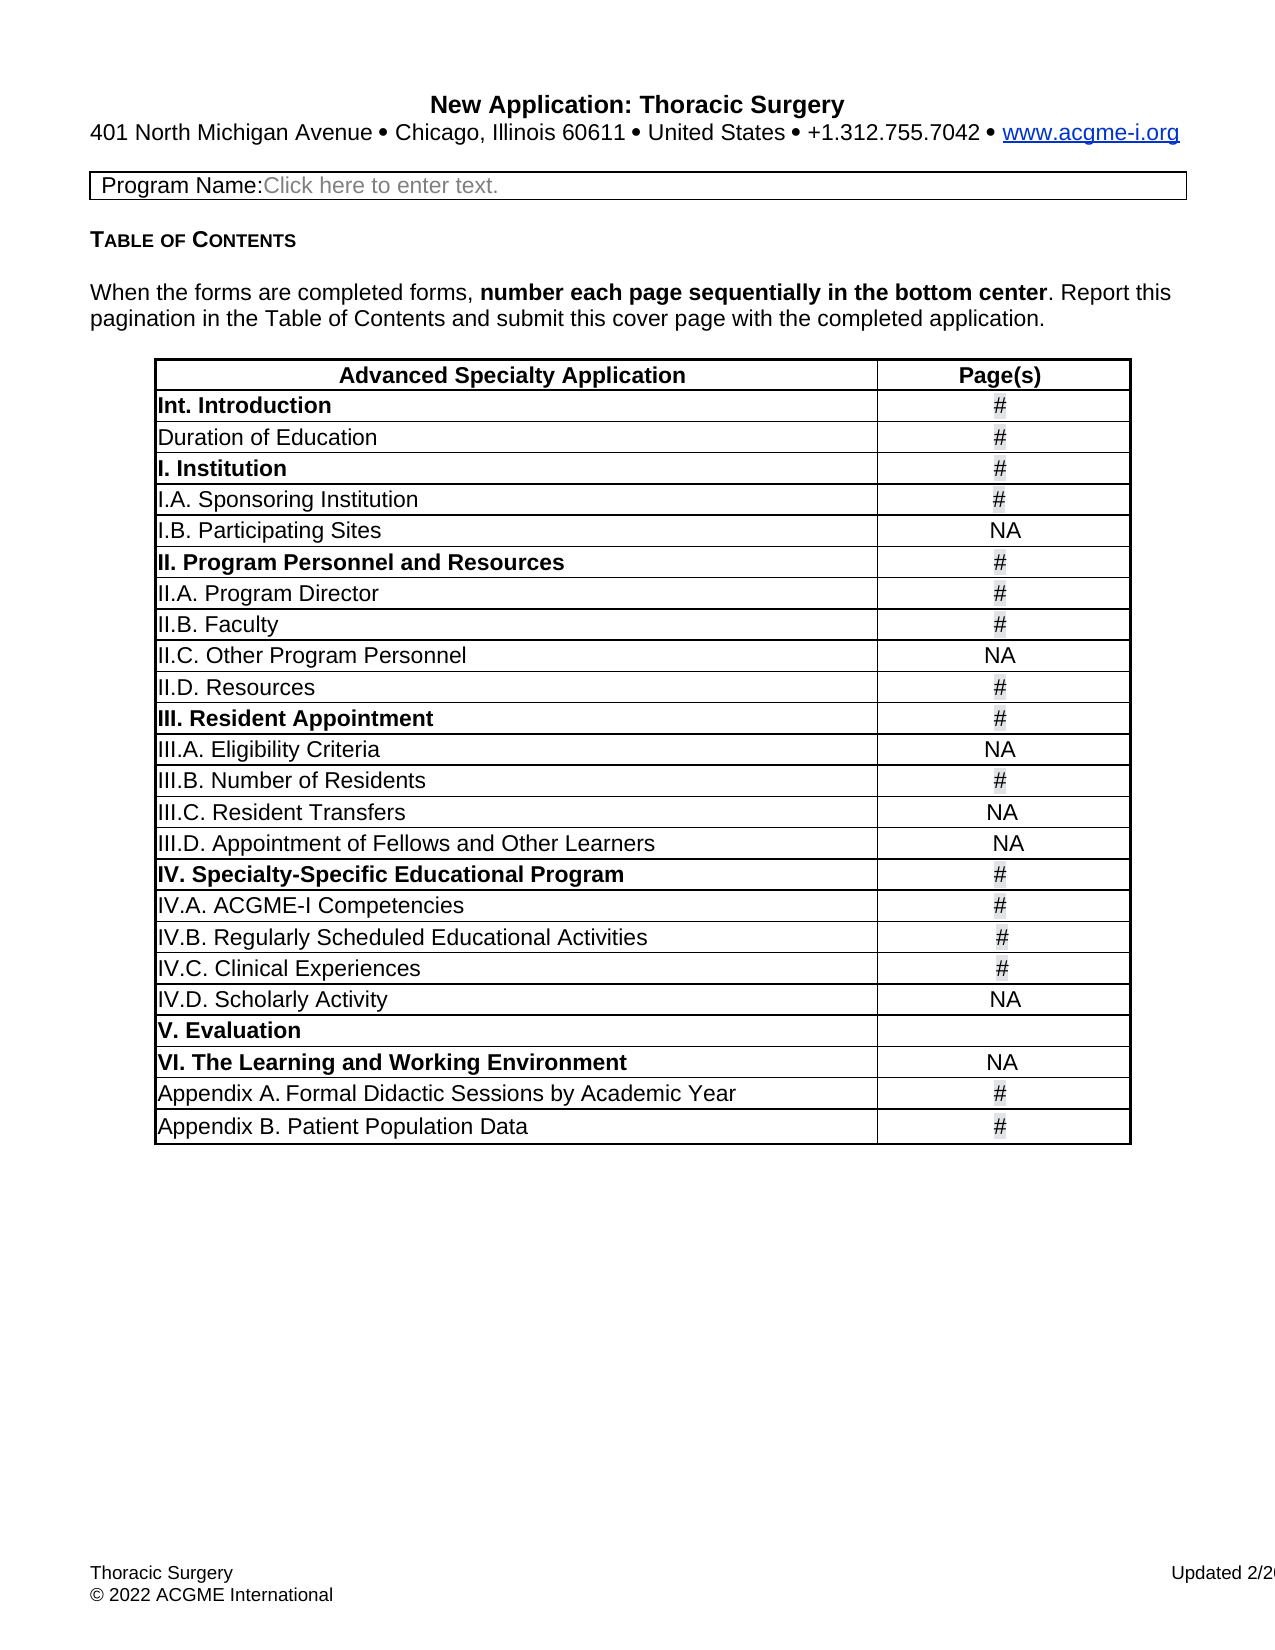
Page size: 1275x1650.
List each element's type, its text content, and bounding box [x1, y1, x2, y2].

table_cell II.D. Resources [157, 672, 877, 702]
table_cell # [878, 953, 1129, 983]
table_cell # [878, 485, 1129, 514]
table_cell # [878, 766, 1129, 796]
table_cell Appendix A. Formal Didactic Sessions by Academic Year [157, 1078, 877, 1108]
table_cell # [878, 672, 1129, 702]
table_cell III.B. Number of Residents [157, 766, 877, 796]
table_cell Int. Introduction [157, 391, 877, 421]
table_cell IV.B. Regularly Scheduled Educational Activities [157, 922, 877, 952]
table_cell II. Program Personnel and Resources [157, 547, 877, 577]
table_cell I. Institution [157, 453, 877, 483]
table_cell NA [878, 797, 1129, 827]
table_cell Duration of Education [157, 422, 877, 452]
table_cell NA [878, 735, 1129, 764]
table_cell VI. The Learning and Working Environment [157, 1047, 877, 1077]
table_cell IV. Specialty-Specific Educational Program [157, 860, 877, 889]
table_cell IV.C. Clinical Experiences [157, 953, 877, 983]
table_cell IV.A. ACGME-I Competencies [157, 891, 877, 921]
table_cell # [878, 703, 1129, 733]
table_cell Appendix B. Patient Population Data [157, 1110, 877, 1143]
table_cell # [878, 453, 1129, 483]
table_cell NA [878, 828, 1129, 858]
text New Application: Thoracic Surgery [90, 90, 1185, 119]
table_cell NA [878, 516, 1129, 546]
table_cell III.A. Eligibility Criteria [157, 735, 877, 764]
table_cell [878, 1016, 1129, 1046]
table_cell II.C. Other Program Personnel [157, 641, 877, 671]
table_cell II.A. Program Director [157, 578, 877, 608]
table_cell # [878, 547, 1129, 577]
text When the forms are completed forms, number each page sequentially in the bottom center. Report this pagination in the Table of Contents and submit this cover page with the completed application. [90, 279, 1185, 332]
table_cell III.D. Appointment of Fellows and Other Learners [157, 828, 877, 858]
table_cell # [878, 422, 1129, 452]
table_cell IV.D. Scholarly Activity [157, 985, 877, 1014]
table_cell # [878, 922, 1129, 952]
table_cell # [878, 578, 1129, 608]
table_cell # [878, 891, 1129, 921]
text Table of Contents [90, 226, 1185, 253]
table_cell # [878, 860, 1129, 889]
table_cell NA [878, 641, 1129, 671]
table_cell I.A. Sponsoring Institution [157, 485, 877, 514]
table_cell NA [878, 1047, 1129, 1077]
table_cell II.B. Faculty [157, 610, 877, 639]
table_cell # [878, 610, 1129, 639]
table_cell III.C. Resident Transfers [157, 797, 877, 827]
table_cell # [878, 1078, 1129, 1108]
table_cell III. Resident Appointment [157, 703, 877, 733]
table_cell I.B. Participating Sites [157, 516, 877, 546]
table_header Page(s) [878, 361, 1129, 389]
table_header Advanced Specialty Application [157, 361, 877, 389]
table_header Program Name: [91, 173, 1186, 199]
table_cell NA [878, 985, 1129, 1014]
table_cell # [878, 1110, 1129, 1143]
text 401 North Michigan Avenue Chicago, Illinois 60611 United States +1.312.755.7042 www.acgme-i.org [90, 119, 1185, 145]
table_cell V. Evaluation [157, 1016, 877, 1046]
table_cell # [878, 391, 1129, 421]
